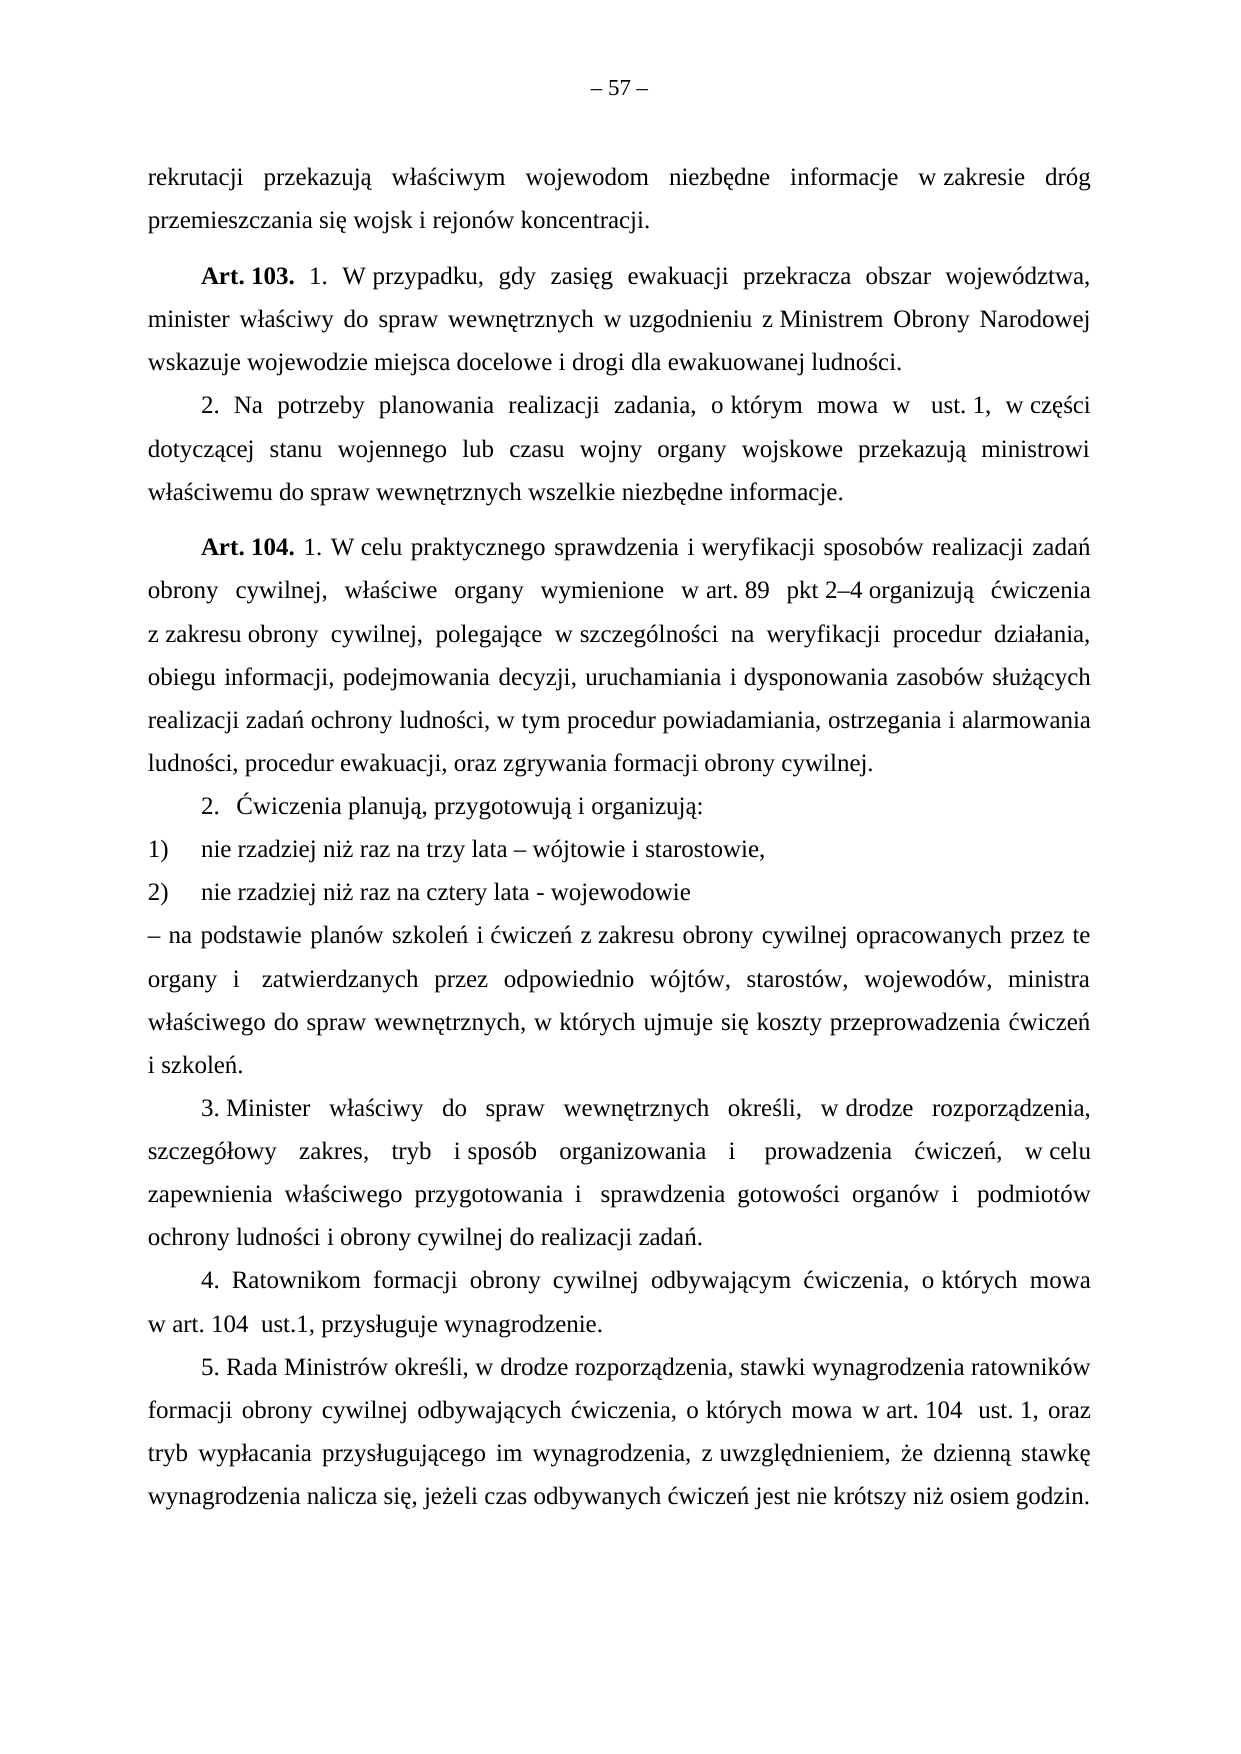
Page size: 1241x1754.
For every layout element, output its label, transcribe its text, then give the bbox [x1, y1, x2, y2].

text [148, 162, 1091, 234]
text 2) nie rzadziej niż raz na cztery lata - wojewodowie [148, 877, 1091, 906]
text Art. 103. 1. W przypadku, gdy zasięg ewakuacji przekracza obszar województwa, minister właściwy do spraw wewnętrznych w uzgodnieniu z Ministrem Obrony Narodowej wskazuje wojewodzie miejsca docelowe i drogi dla ewakuowanej ludności. [148, 261, 1091, 376]
text 3. Minister właściwy do spraw wewnętrznych określi, w drodze rozporządzenia, szczegółowy zakres, tryb i sposób organizowania i prowadzenia ćwiczeń, w celu zapewnienia właściwego przygotowania i sprawdzenia gotowości organów i podmiotów ochrony ludności i obrony cywilnej do realizacji zadań. [148, 1093, 1091, 1251]
text 1) nie rzadziej niż raz na trzy lata – wójtowie i starostowie, [148, 834, 1091, 863]
text Art. 104. 1. W celu praktycznego sprawdzenia i weryfikacji sposobów realizacji zadań obrony cywilnej, właściwe organy wymienione w art. 89 pkt 2–4 organizują ćwiczenia z zakresu obrony cywilnej, polegające w szczególności na weryfikacji procedur działania, obiegu informacji, podejmowania decyzji, uruchamiania i dysponowania zasobów służących realizacji zadań ochrony ludności, w tym procedur powiadamiania, ostrzegania i alarmowania ludności, procedur ewakuacji, oraz zgrywania formacji obrony cywilnej. [148, 532, 1091, 777]
text 5. Rada Ministrów określi, w drodze rozporządzenia, stawki wynagrodzenia ratowników formacji obrony cywilnej odbywających ćwiczenia, o których mowa w art. 104 ust. 1, oraz tryb wypłacania przysługującego im wynagrodzenia, z uwzględnieniem, że dzienną stawkę wynagrodzenia nalicza się, jeżeli czas odbywanych ćwiczeń jest nie krótszy niż osiem godzin. [148, 1352, 1091, 1510]
text 2. Ćwiczenia planują, przygotowują i organizują: [148, 791, 1091, 820]
text – na podstawie planów szkoleń i ćwiczeń z zakresu obrony cywilnej opracowanych przez te organy i zatwierdzanych przez odpowiednio wójtów, starostów, wojewodów, ministra właściwego do spraw wewnętrznych, w których ujmuje się koszty przeprowadzenia ćwiczeń i szkoleń. [148, 921, 1091, 1079]
text 2. Na potrzeby planowania realizacji zadania, o którym mowa w ust. 1, w części dotyczącej stanu wojennego lub czasu wojny organy wojskowe przekazują ministrowi właściwemu do spraw wewnętrznych wszelkie niezbędne informacje. [148, 391, 1091, 506]
text 4. Ratownikom formacji obrony cywilnej odbywającym ćwiczenia, o których mowa w art. 104 ust.1, przysługuje wynagrodzenie. [148, 1266, 1091, 1337]
